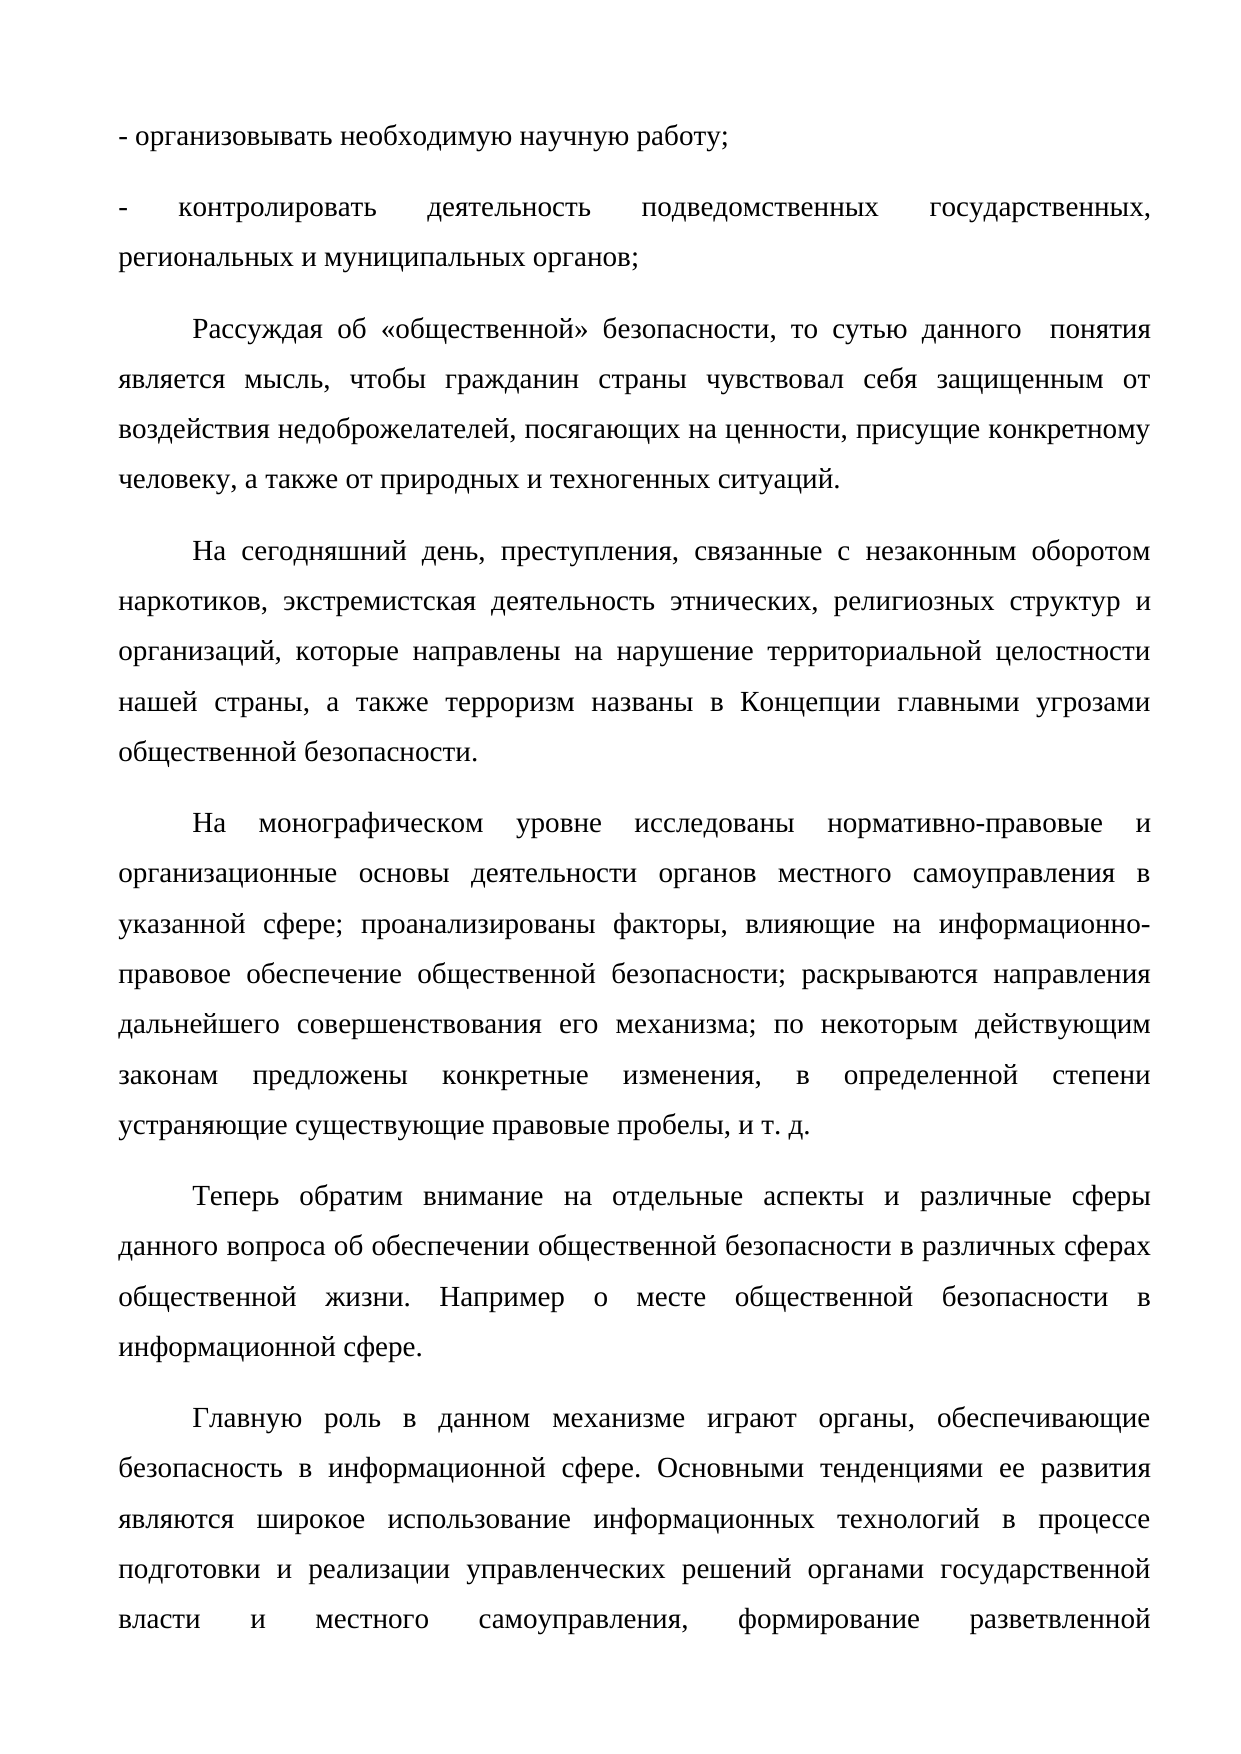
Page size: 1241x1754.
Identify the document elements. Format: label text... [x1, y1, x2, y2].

text - контролировать деятельность подведомственных государственных, региональных и муниципальных органов; [118, 189, 1152, 273]
text - организовывать необходимую научную работу; [118, 118, 1152, 152]
text На сегодняшний день, преступления, связанные с незаконным оборотом наркотиков, экстремистская деятельность этнических, религиозных структур и организаций, которые направлены на нарушение территориальной целостности нашей страны, а также терроризм названы в Концепции главными угрозами общественной безопасности. [118, 533, 1152, 768]
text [118, 1400, 1152, 1635]
text Рассуждая об «общественной» безопасности, то сутью данного понятия является мысль, чтобы гражданин страны чувствовал себя защищенным от воздействия недоброжелателей, посягающих на ценности, присущие конкретному человеку, а также от природных и техногенных ситуаций. [118, 311, 1152, 495]
text На монографическом уровне исследованы нормативно-правовые и организационные основы деятельности органов местного самоуправления в указанной сфере; проанализированы факторы, влияющие на информационно-правовое обеспечение общественной безопасности; раскрываются направления дальнейшего совершенствования его механизма; по некоторым действующим законам предложены конкретные изменения, в определенной степени устраняющие существующие правовые пробелы, и т. д. [118, 805, 1152, 1141]
text Теперь обратим внимание на отдельные аспекты и различные сферы данного вопроса об обеспечении общественной безопасности в различных сферах общественной жизни. Например о месте общественной безопасности в информационной сфере. [118, 1178, 1152, 1363]
